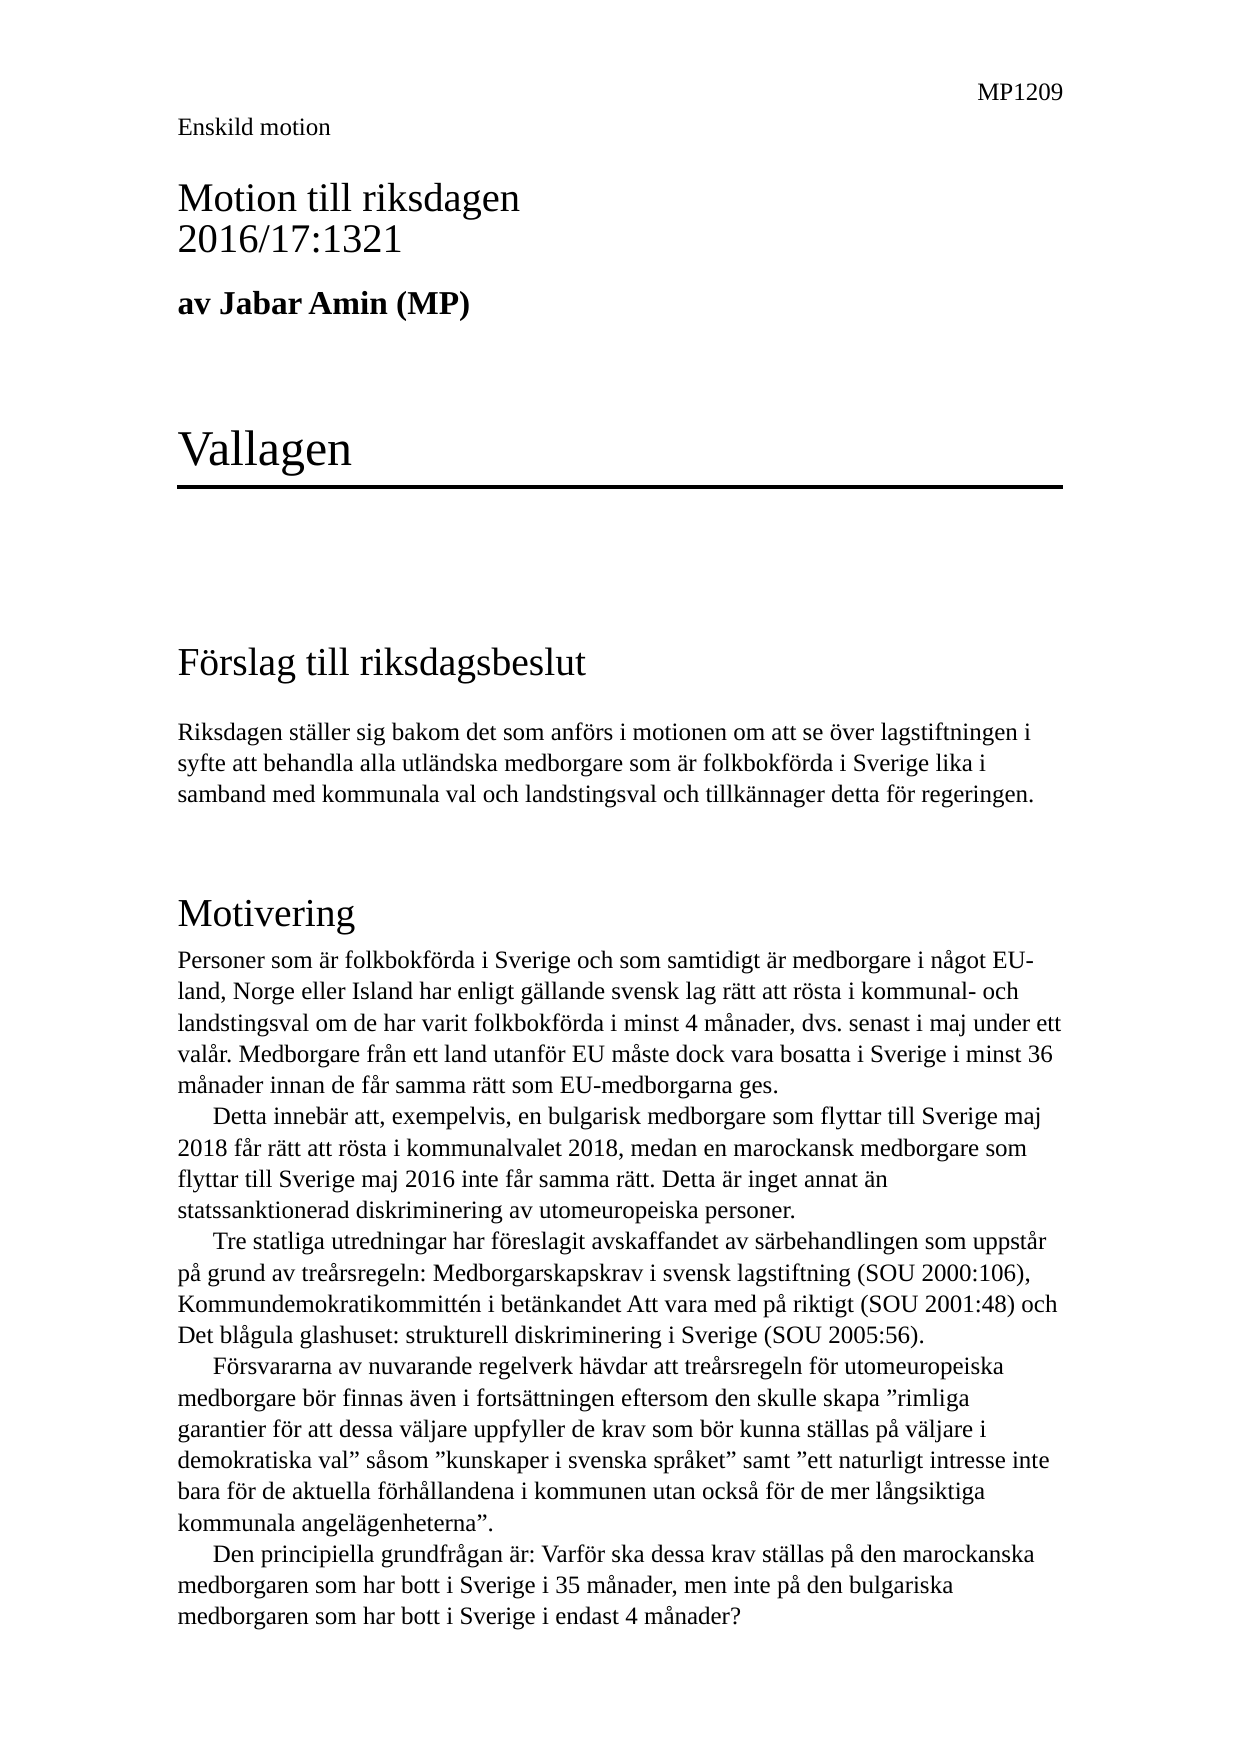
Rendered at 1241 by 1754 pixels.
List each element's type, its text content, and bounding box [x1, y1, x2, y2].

text Personer som är folkbokförda i Sverige och som samtidigt är medborgare i något EU-land, Norge eller Island har enligt gällande svensk lag rätt att rösta i kommunal- och landstingsval om de har varit folkbokförda i minst 4 månader, dvs. senast i maj under ett valår. Medborgare från ett land utanför EU måste dock vara bosatta i Sverige i minst 36 månader innan de får samma rätt som EU-medborgarna ges. [177, 943, 1063, 1099]
text Tre statliga utredningar har föreslagit avskaffandet av särbehandlingen som uppstår på grund av treårsregeln: Medborgarskapskrav i svensk lagstiftning (SOU 2000:106), Kommundemokratikommittén i betänkandet Att vara med på riktigt (SOU 2001:48) och Det blågula glashuset: strukturell diskriminering i Sverige (SOU 2005:56). [177, 1224, 1063, 1349]
subtitle Motivering [177, 894, 1063, 934]
text Den principiella grundfrågan är: Varför ska dessa krav ställas på den marockanska medborgaren som har bott i Sverige i 35 månader, men inte på den bulgariska medborgaren som har bott i Sverige i endast 4 månader? [177, 1536, 1063, 1630]
text Försvararna av nuvarande regelverk hävdar att treårsregeln för utomeuropeiska medborgare bör finnas även i fortsättningen eftersom den skulle skapa ”rimliga garantier för att dessa väljare uppfyller de krav som bör kunna ställas på väljare i demokratiska val” såsom ”kunskaper i svenska språket” samt ”ett naturligt intresse inte bara för de aktuella förhållandena i kommunen utan också för de mer långsiktiga kommunala angelägenheterna”. [177, 1349, 1063, 1536]
text Detta innebär att, exempelvis, en bulgarisk medborgare som flyttar till Sverige maj 2018 får rätt att rösta i kommunalvalet 2018, medan en marockansk medborgare som flyttar till Sverige maj 2016 inte får samma rätt. Detta är inget annat än statssanktionerad diskriminering av utomeuropeiska personer. [177, 1099, 1063, 1224]
